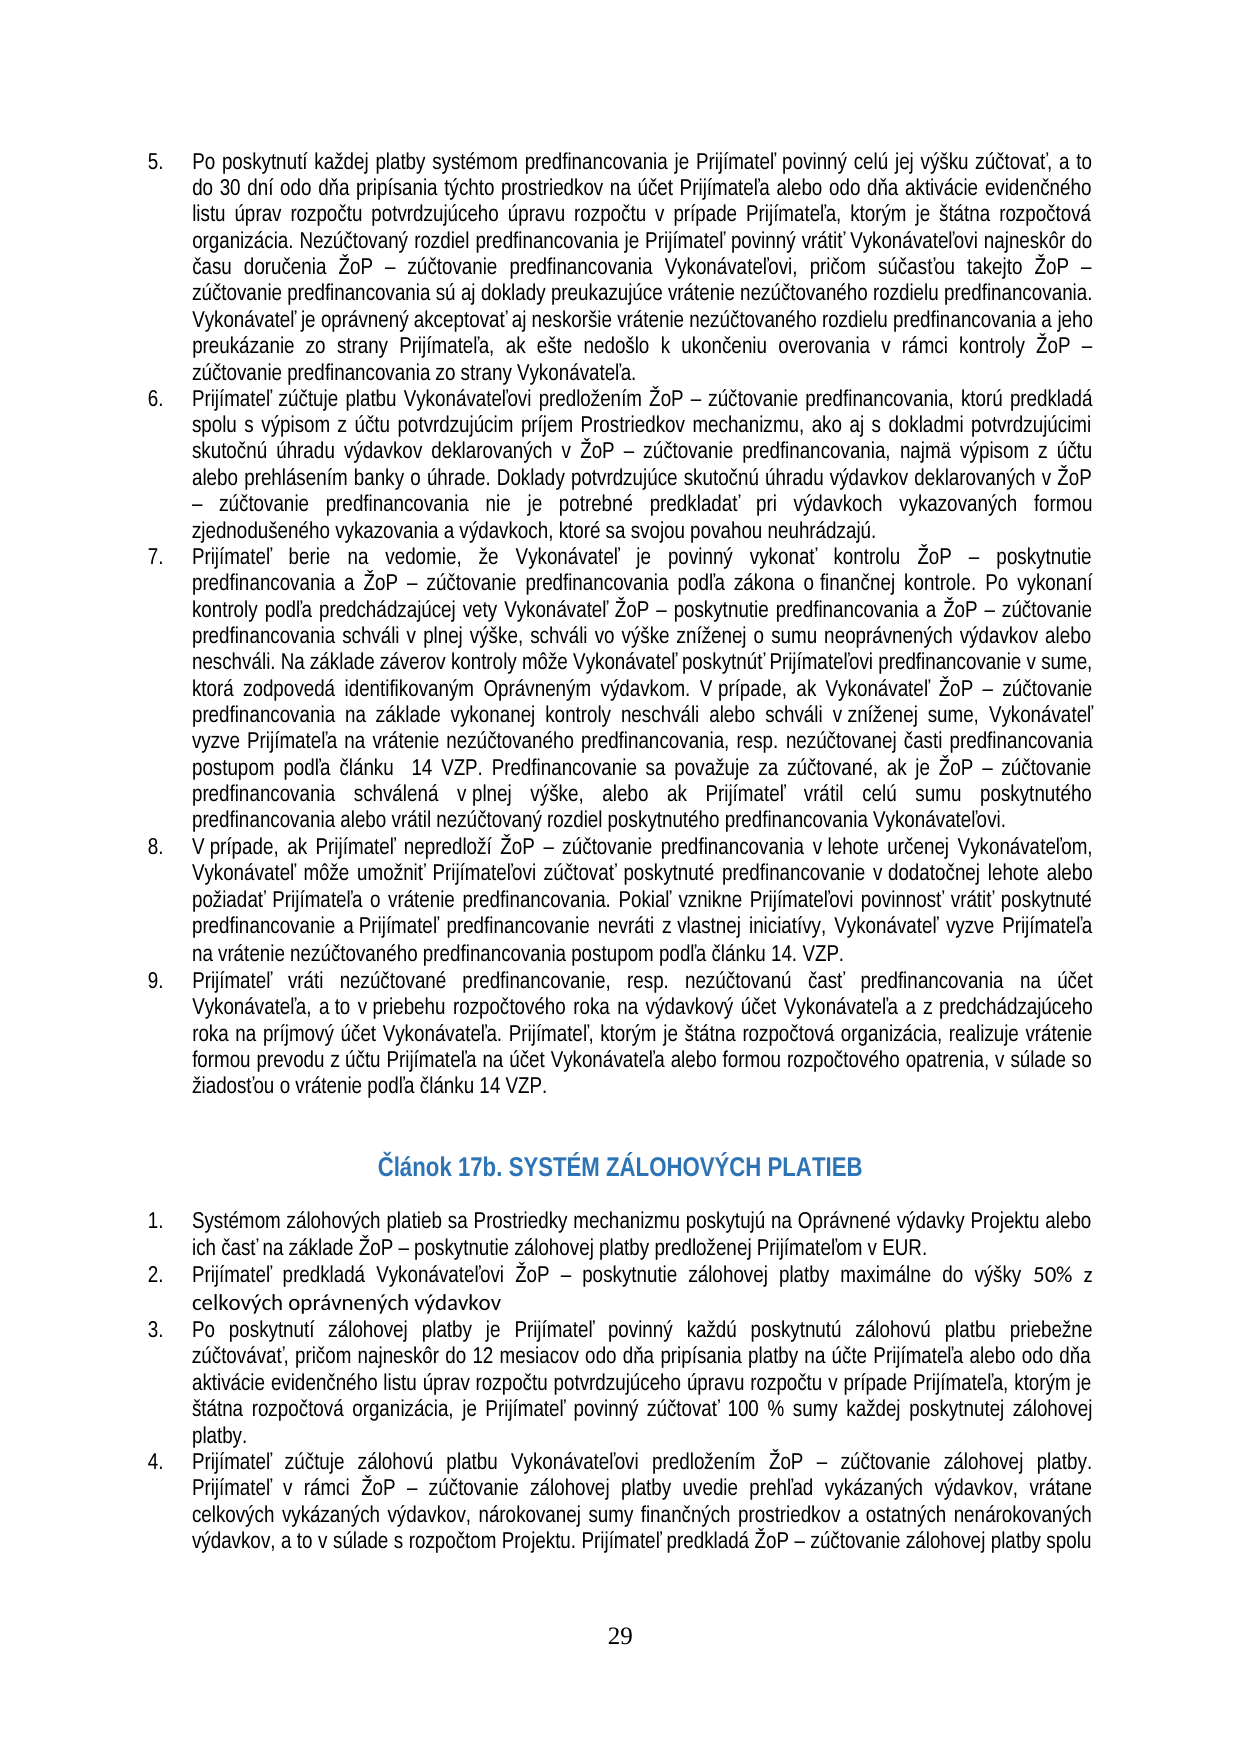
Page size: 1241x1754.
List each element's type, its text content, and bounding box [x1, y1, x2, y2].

list Prijímateľ predkladá Vykonávateľovi ŽoP – poskytnutie zálohovej platby maximálne do výšky 50% z celkových oprávnených výdavkov [148, 1260, 1093, 1316]
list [148, 1448, 1093, 1553]
list Systémom zálohových platieb sa Prostriedky mechanizmu poskytujú na Oprávnené výdavky Projektu alebo ich časť na základe ŽoP – poskytnutie zálohovej platby predloženej Prijímateľom v EUR. [148, 1207, 1093, 1260]
list Prijímateľ berie na vedomie, že Vykonávateľ je povinný vykonať kontrolu ŽoP – poskytnutie predfinancovania a ŽoP – zúčtovanie predfinancovania podľa zákona o finančnej kontrole. Po vykonaní kontroly podľa predchádzajúcej vety Vykonávateľ ŽoP – poskytnutie predfinancovania a ŽoP – zúčtovanie predfinancovania schváli v plnej výške, schváli vo výške zníženej o sumu neoprávnených výdavkov alebo neschváli. Na základe záverov kontroly môže Vykonávateľ poskytnúť Prijímateľovi predfinancovanie v sume, ktorá zodpovedá identifikovaným Oprávneným výdavkom. V prípade, ak Vykonávateľ ŽoP – zúčtovanie predfinancovania na základe vykonanej kontroly neschváli alebo schváli v zníženej sume, Vykonávateľ vyzve Prijímateľa na vrátenie nezúčtovaného predfinancovania, resp. nezúčtovanej časti predfinancovania postupom podľa článku 14 VZP. Predfinancovanie sa považuje za zúčtované, ak je ŽoP – zúčtovanie predfinancovania schválená v plnej výške, alebo ak Prijímateľ vrátil celú sumu poskytnutého predfinancovania alebo vrátil nezúčtovaný rozdiel poskytnutého predfinancovania Vykonávateľovi. [148, 543, 1093, 833]
list V prípade, ak Prijímateľ nepredloží ŽoP – zúčtovanie predfinancovania v lehote určenej Vykonávateľom, Vykonávateľ môže umožniť Prijímateľovi zúčtovať poskytnuté predfinancovanie v dodatočnej lehote alebo požiadať Prijímateľa o vrátenie predfinancovania. Pokiaľ vznikne Prijímateľovi povinnosť vrátiť poskytnuté predfinancovanie a Prijímateľ predfinancovanie nevráti z vlastnej iniciatívy, Vykonávateľ vyzve Prijímateľa na vrátenie nezúčtovaného predfinancovania postupom podľa článku 14. VZP. [148, 833, 1093, 967]
list Po poskytnutí zálohovej platby je Prijímateľ povinný každú poskytnutú zálohovú platbu priebežne zúčtovávať, pričom najneskôr do 12 mesiacov odo dňa pripísania platby na účte Prijímateľa alebo odo dňa aktivácie evidenčného listu úprav rozpočtu potvrdzujúceho úpravu rozpočtu v prípade Prijímateľa, ktorým je štátna rozpočtová organizácia, je Prijímateľ povinný zúčtovať 100 % sumy každej poskytnutej zálohovej platby. [148, 1316, 1093, 1448]
list Prijímateľ vráti nezúčtované predfinancovanie, resp. nezúčtovanú časť predfinancovania na účet Vykonávateľa, a to v priebehu rozpočtového roka na výdavkový účet Vykonávateľa a z predchádzajúceho roka na príjmový účet Vykonávateľa. Prijímateľ, ktorým je štátna rozpočtová organizácia, realizuje vrátenie formou prevodu z účtu Prijímateľa na účet Vykonávateľa alebo formou rozpočtového opatrenia, v súlade so žiadosťou o vrátenie podľa článku 14 VZP. [148, 967, 1093, 1099]
list Po poskytnutí každej platby systémom predfinancovania je Prijímateľ povinný celú jej výšku zúčtovať, a to do 30 dní odo dňa pripísania týchto prostriedkov na účet Prijímateľa alebo odo dňa aktivácie evidenčného listu úprav rozpočtu potvrdzujúceho úpravu rozpočtu v prípade Prijímateľa, ktorým je štátna rozpočtová organizácia. Nezúčtovaný rozdiel predfinancovania je Prijímateľ povinný vrátiť Vykonávateľovi najneskôr do času doručenia ŽoP – zúčtovanie predfinancovania Vykonávateľovi, pričom súčasťou takejto ŽoP – zúčtovanie predfinancovania sú aj doklady preukazujúce vrátenie nezúčtovaného rozdielu predfinancovania. Vykonávateľ je oprávnený akceptovať aj neskoršie vrátenie nezúčtovaného rozdielu predfinancovania a jeho preukázanie zo strany Prijímateľa, ak ešte nedošlo k ukončeniu overovania v rámci kontroly ŽoP – zúčtovanie predfinancovania zo strany Vykonávateľa. [148, 148, 1093, 385]
subtitle Článok 17b. SYSTÉM ZÁLOHOVÝCH PLATIEB [148, 1151, 1093, 1182]
list Prijímateľ zúčtuje platbu Vykonávateľovi predložením ŽoP – zúčtovanie predfinancovania, ktorú predkladá spolu s výpisom z účtu potvrdzujúcim príjem Prostriedkov mechanizmu, ako aj s dokladmi potvrdzujúcimi skutočnú úhradu výdavkov deklarovaných v ŽoP – zúčtovanie predfinancovania, najmä výpisom z účtu alebo prehlásením banky o úhrade. Doklady potvrdzujúce skutočnú úhradu výdavkov deklarovaných v ŽoP – zúčtovanie predfinancovania nie je potrebné predkladať pri výdavkoch vykazovaných formou zjednodušeného vykazovania a výdavkoch, ktoré sa svojou povahou neuhrádzajú. [148, 385, 1093, 543]
